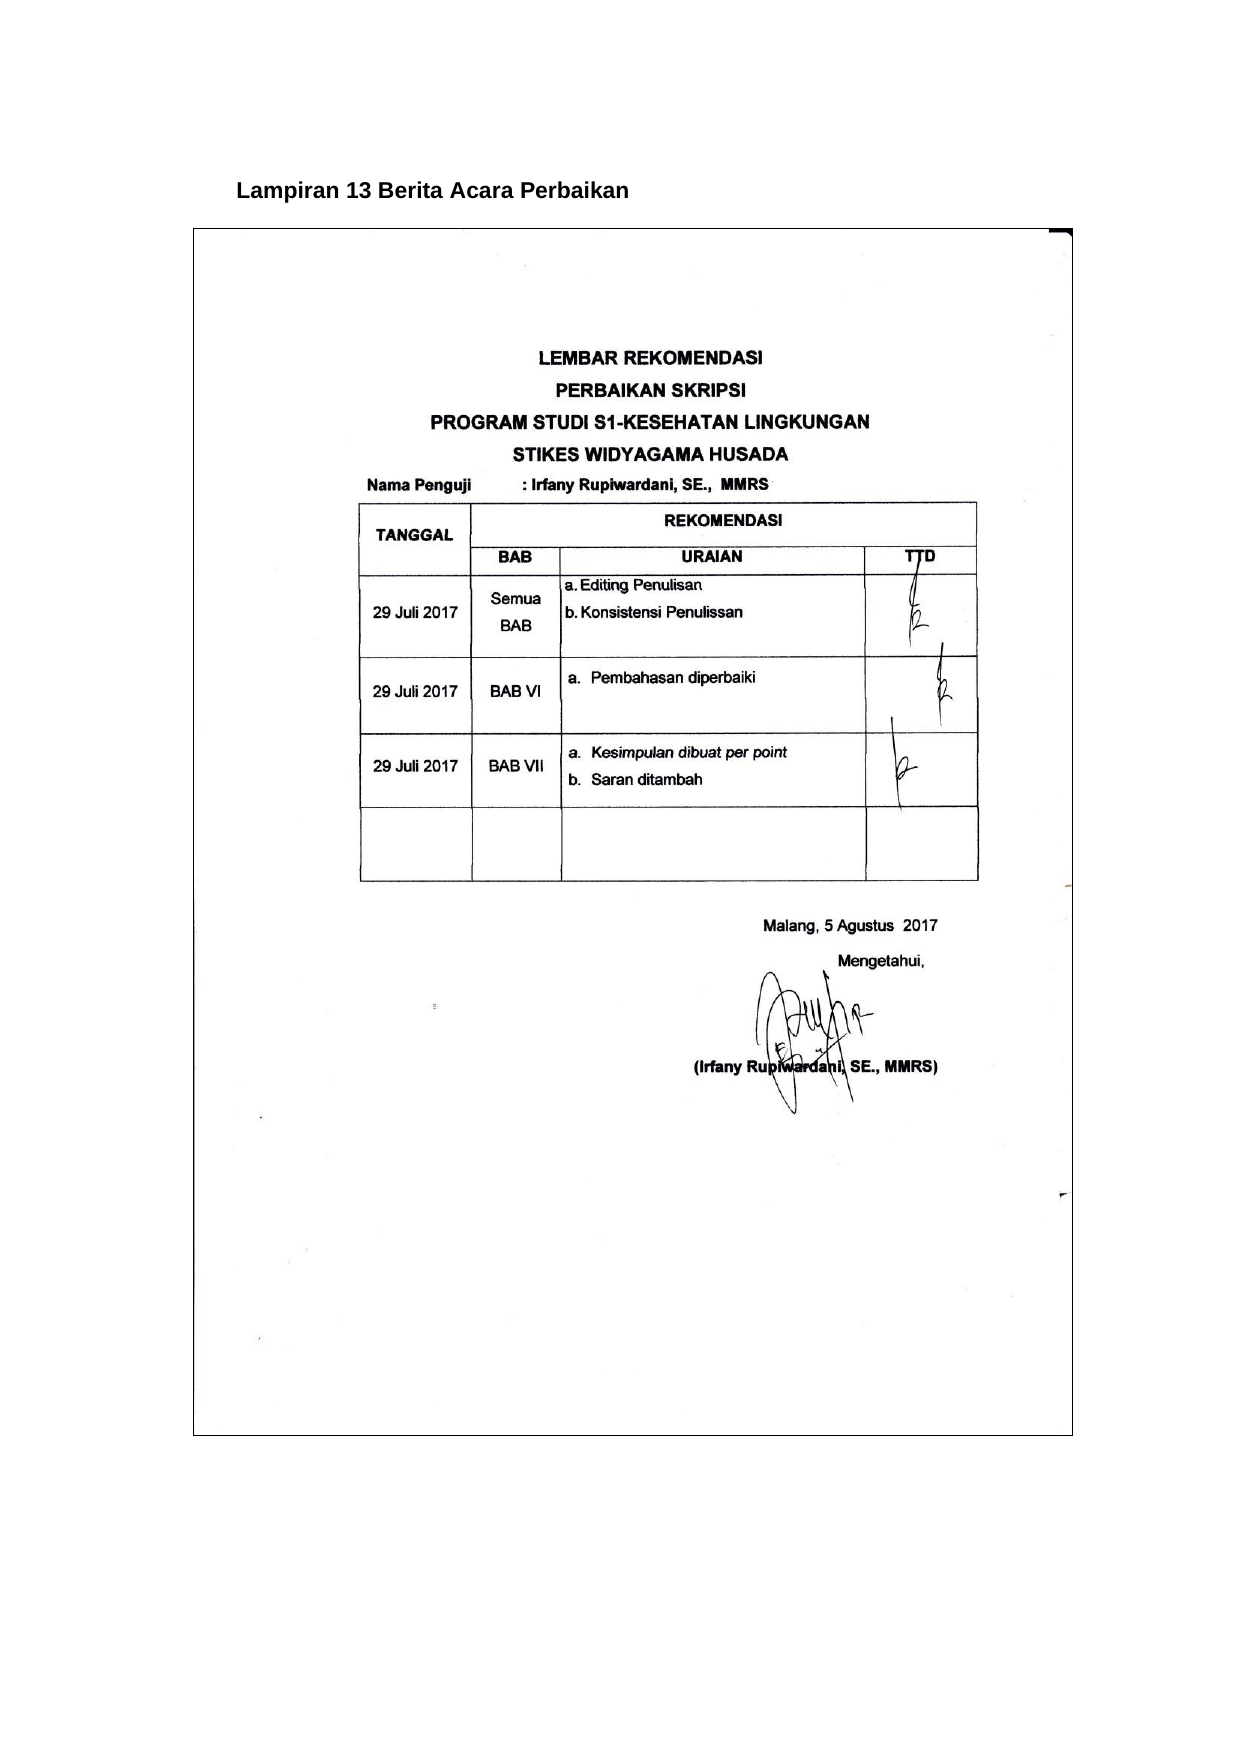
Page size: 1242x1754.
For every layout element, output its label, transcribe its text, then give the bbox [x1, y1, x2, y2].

picture [194, 229, 1072, 1435]
text Lampiran 13 Berita Acara Perbaikan [236, 177, 1085, 204]
